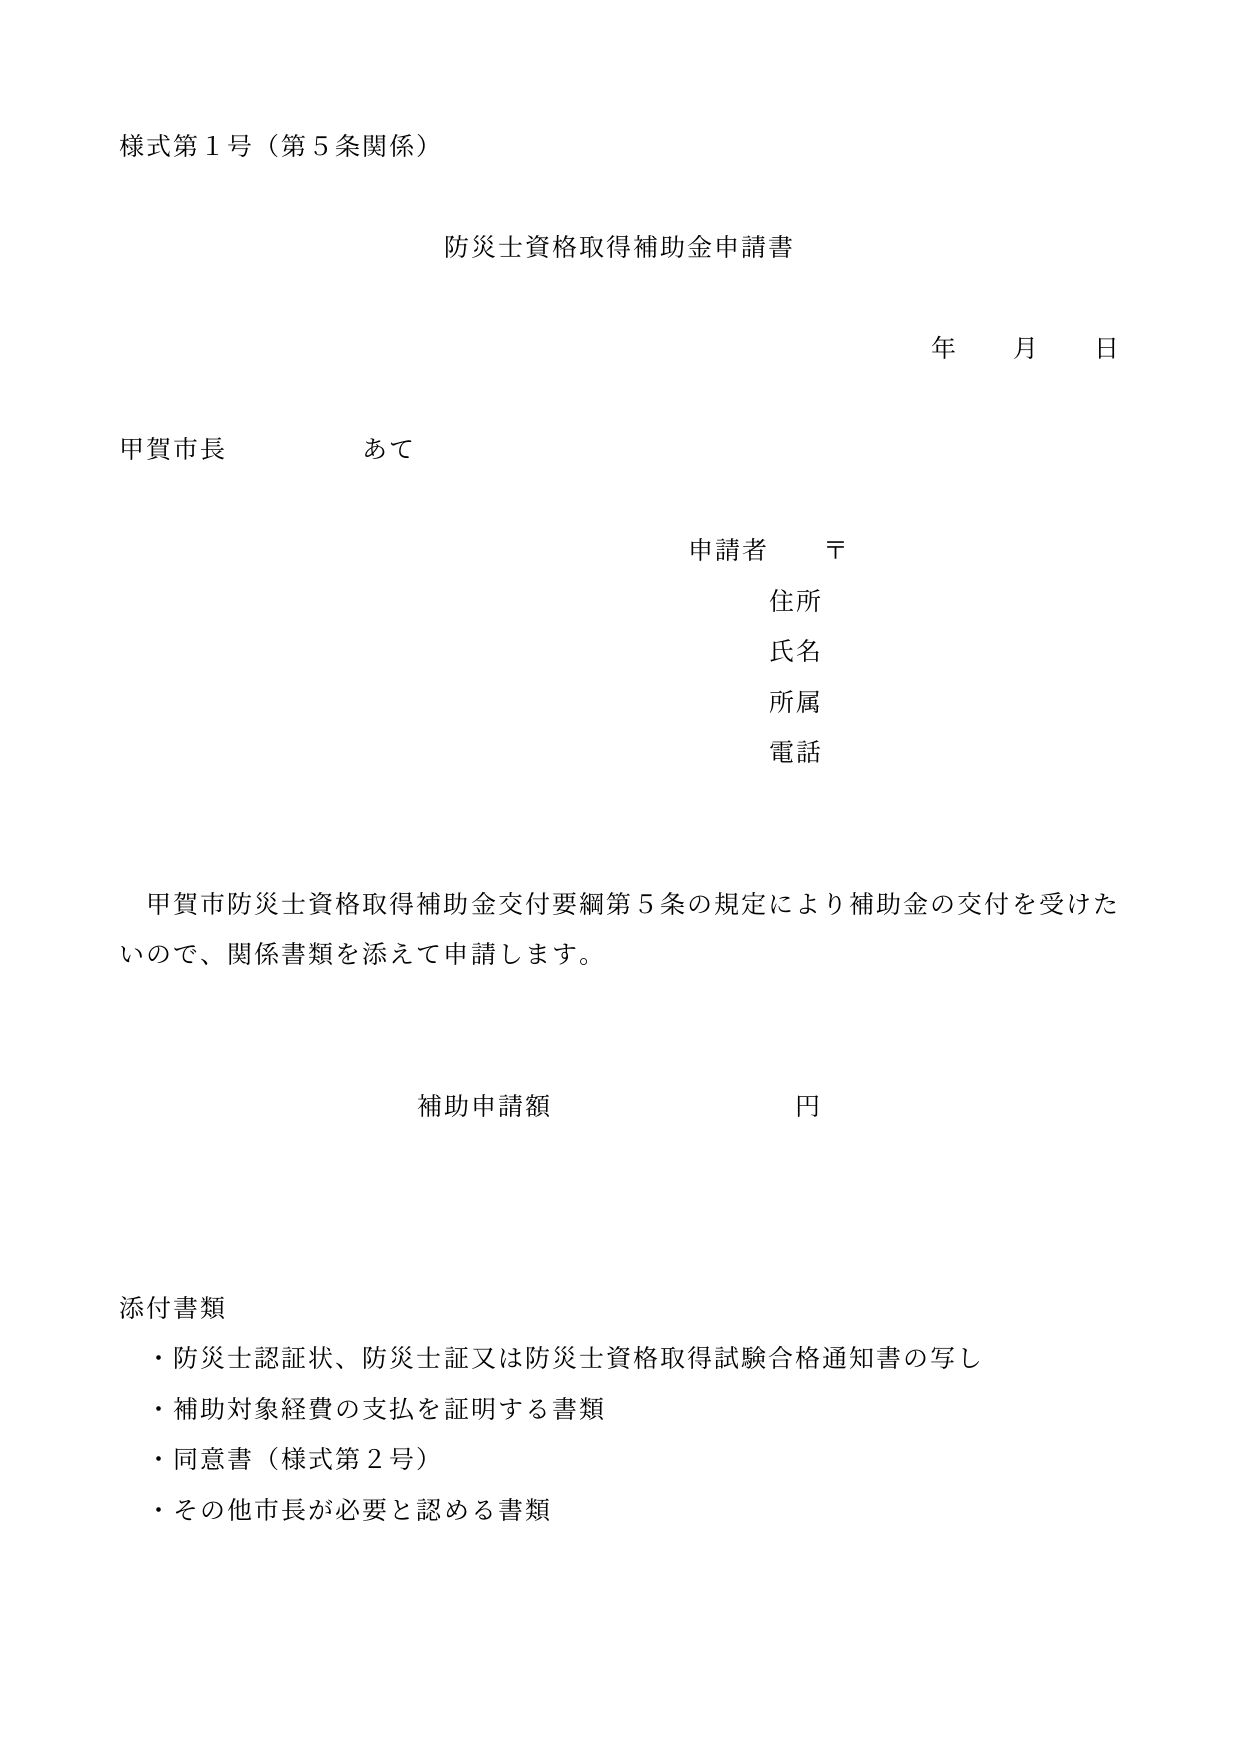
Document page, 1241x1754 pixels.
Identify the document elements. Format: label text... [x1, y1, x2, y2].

text 添付書類 [119, 1281, 1121, 1332]
text 電話 [769, 725, 1121, 776]
text 年 月 日 [119, 321, 1121, 372]
text 防災士資格取得補助金申請書 [119, 220, 1121, 271]
text 住所 [769, 574, 1121, 624]
text 甲賀市長 あて [119, 422, 1121, 473]
text ・同意書（様式第２号） [119, 1433, 1121, 1483]
text 所属 [769, 675, 1121, 725]
text ・防災士認証状、防災士証又は防災士資格取得試験合格通知書の写し [119, 1332, 1121, 1382]
text 補助申請額 円 [119, 1079, 1121, 1129]
text 甲賀市防災士資格取得補助金交付要綱第５条の規定により補助金の交付を受けたいので、関係書類を添えて申請します。 [119, 877, 1121, 978]
text 氏名 [769, 624, 1121, 675]
text 様式第１号（第５条関係） [119, 119, 1121, 170]
text ・補助対象経費の支払を証明する書類 [119, 1382, 1121, 1433]
text 申請者 〒 [665, 523, 1121, 574]
text ・その他市長が必要と認める書類 [119, 1483, 1121, 1534]
